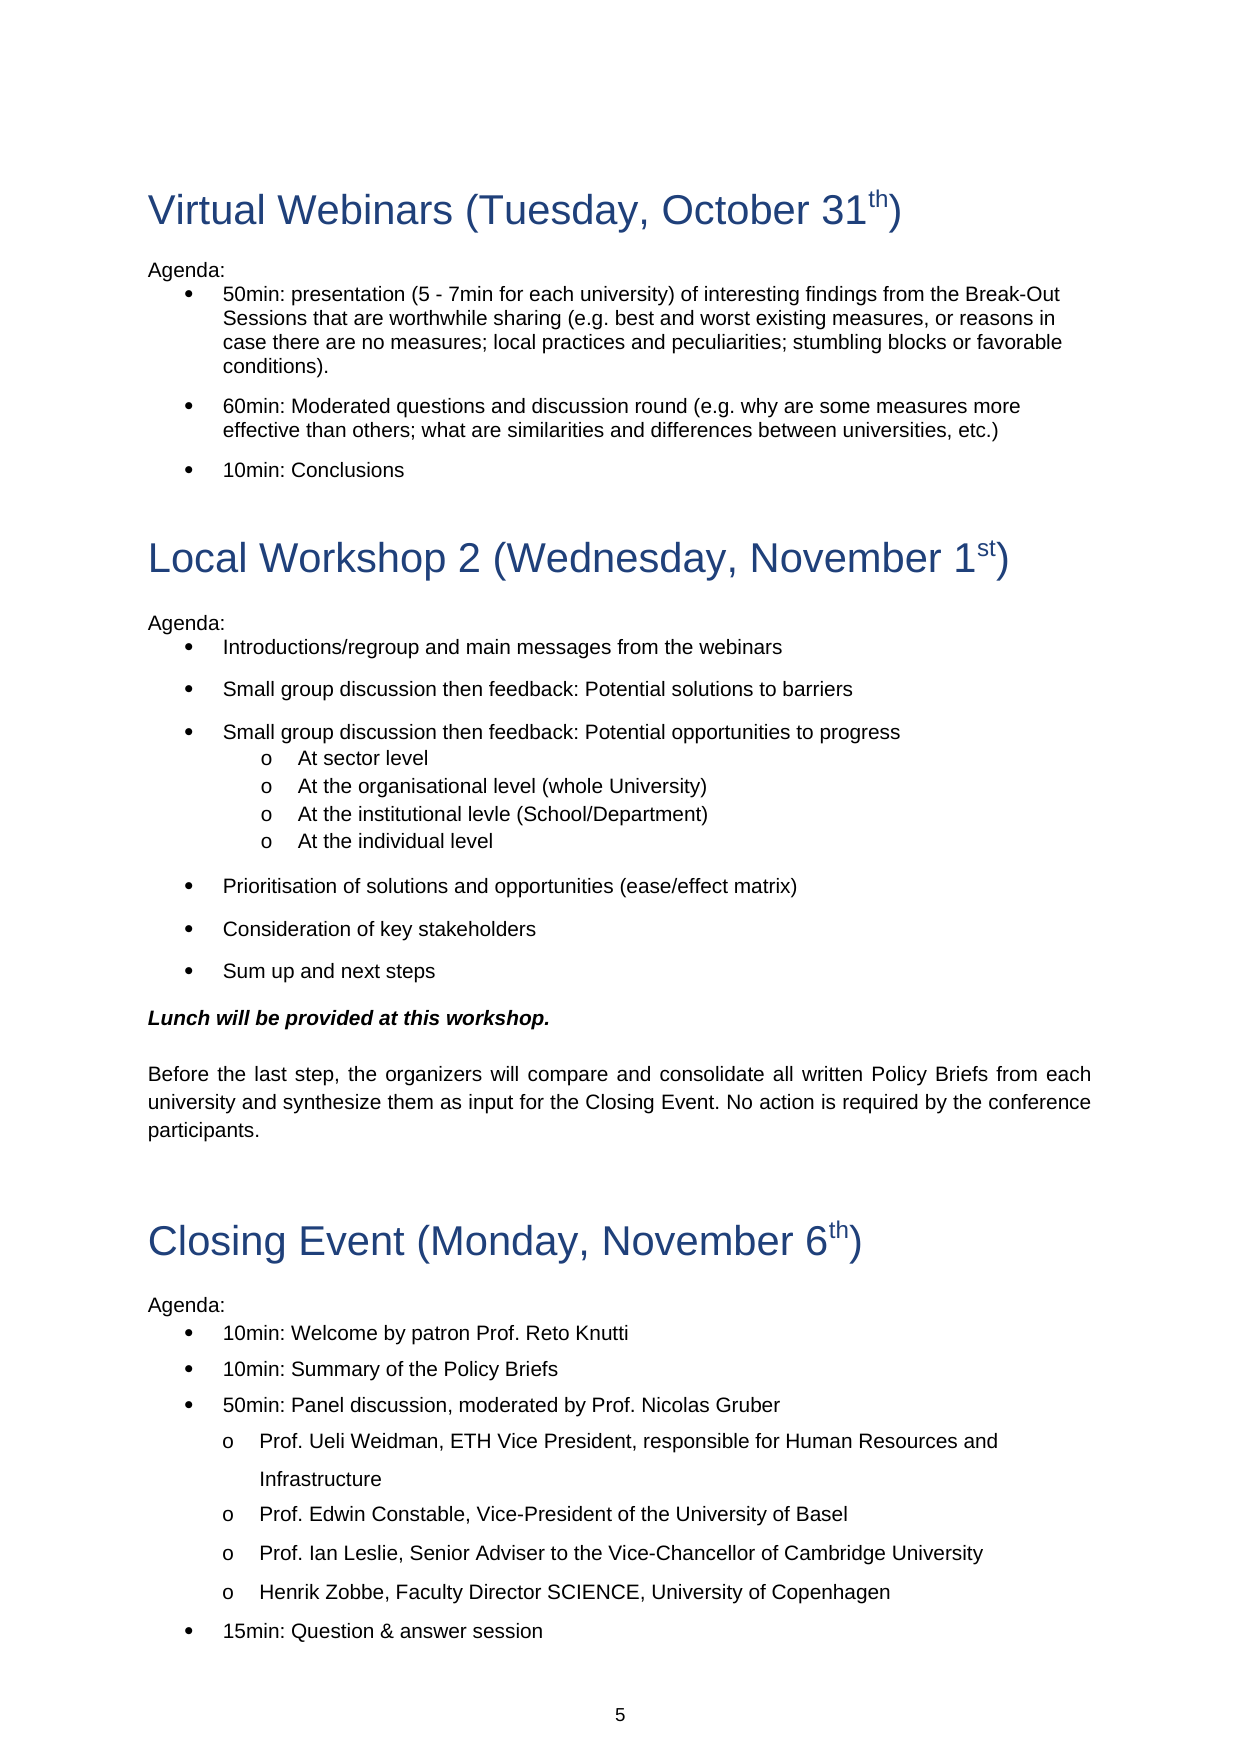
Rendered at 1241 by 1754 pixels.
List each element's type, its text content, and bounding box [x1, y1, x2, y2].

subtitle Local Workshop 2 (Wednesday, November 1st) [148, 532, 1092, 582]
list 50min: Panel discussion, moderated by Prof. Nicolas Gruber [185, 1392, 1092, 1417]
list 50min: presentation (5 - 7min for each university) of interesting findings from the Break-Out Sessions that are worthwhile sharing (e.g. best and worst existing measures, or reasons in case there are no measures; local practices and peculiarities; stumbling blocks or favorable conditions). [185, 282, 1092, 378]
text Agenda: [148, 607, 1092, 635]
subtitle Virtual Webinars (Tuesday, October 31th) [148, 183, 1092, 233]
list Prof. Ueli Weidman, ETH Vice President, responsible for Human Resources and Infrastructure [222, 1428, 1092, 1490]
list Henrik Zobbe, Faculty Director SCIENCE, University of Copenhagen [222, 1580, 1092, 1606]
list Sum up and next steps [185, 959, 1092, 983]
list Small group discussion then feedback: Potential solutions to barriers [185, 677, 1092, 701]
list Prof. Ian Leslie, Senior Adviser to the Vice-Chancellor of Cambridge University [222, 1541, 1092, 1567]
list Small group discussion then feedback: Potential opportunities to progress [185, 720, 1092, 744]
list 10min: Conclusions [185, 457, 1092, 482]
list 15min: Question & answer session [185, 1618, 1092, 1643]
list At the individual level [260, 829, 1092, 855]
subtitle Closing Event (Monday, November 6th) [148, 1214, 1092, 1264]
list At sector level [260, 746, 1092, 772]
list Introductions/regroup and main messages from the webinars [185, 635, 1092, 659]
list Consideration of key stakeholders [185, 916, 1092, 940]
text Lunch will be provided at this workshop. [148, 1002, 1092, 1030]
list 10min: Welcome by patron Prof. Reto Knutti [185, 1320, 1092, 1344]
list Prioritisation of solutions and opportunities (ease/effect matrix) [185, 874, 1092, 898]
list 10min: Summary of the Policy Briefs [185, 1356, 1092, 1381]
list At the organisational level (whole University) [260, 774, 1092, 799]
list Prof. Edwin Constable, Vice-President of the University of Basel [222, 1502, 1092, 1528]
list At the institutional levle (School/Department) [260, 801, 1092, 827]
text Agenda: [148, 258, 1092, 282]
list 60min: Moderated questions and discussion round (e.g. why are some measures more effective than others; what are similarities and differences between universities, etc.) [185, 394, 1092, 442]
text Agenda: [148, 1289, 1092, 1317]
text Before the last step, the organizers will compare and consolidate all written Policy Briefs from each university and synthesize them as input for the Closing Event. No action is required by the conference participants. [148, 1058, 1092, 1142]
